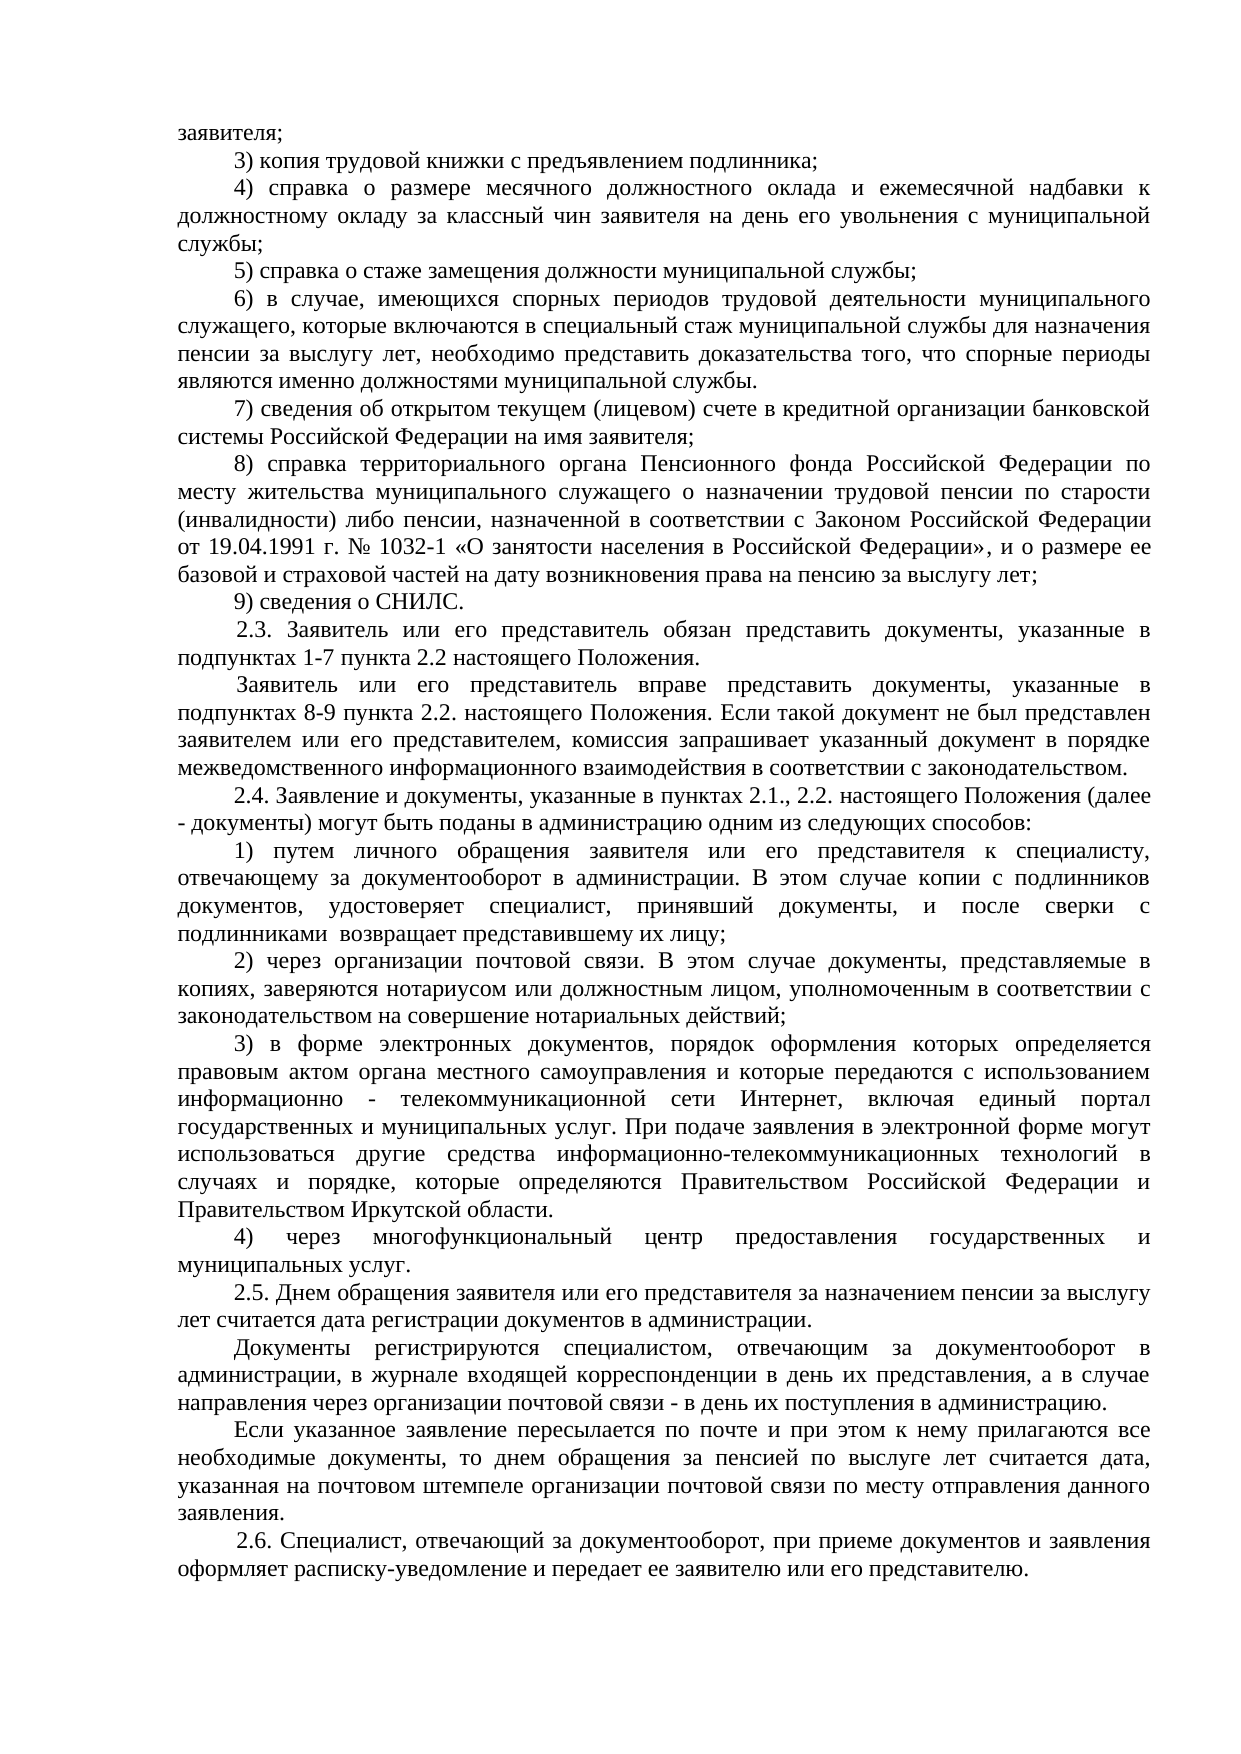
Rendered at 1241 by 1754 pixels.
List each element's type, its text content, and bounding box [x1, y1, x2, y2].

text 1) путем личного обращения заявителя или его представителя к специалисту, отвечающему за документооборот в администрации. В этом случае копии с подлинников документов, удостоверяет специалист, принявший документы, и после сверки с подлинниками возвращает представившему их лицу; [177, 836, 1152, 946]
text Документы регистрируются специалистом, отвечающим за документооборот в администрации, в журнале входящей корреспонденции в день их представления, а в случае направления через организации почтовой связи - в день их поступления в администрацию. [177, 1333, 1152, 1416]
text Если указанное заявление пересылается по почте и при этом к нему прилагаются все необходимые документы, то днем обращения за пенсией по выслуге лет считается дата, указанная на почтовом штемпеле организации почтовой связи по месту отправления данного заявления. [177, 1416, 1152, 1526]
text 3) копия трудовой книжки с предъявлением подлинника; [177, 146, 1152, 173]
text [177, 118, 1152, 146]
text Заявитель или его представитель вправе представить документы, указанные в подпунктах 8-9 пункта 2.2. настоящего Положения. Если такой документ не был представлен заявителем или его представителем, комиссия запрашивает указанный документ в порядке межведомственного информационного взаимодействия в соответствии с законодательством. [177, 670, 1152, 781]
text 2) через организации почтовой связи. В этом случае документы, представляемые в копиях, заверяются нотариусом или должностным лицом, уполномоченным в соответствии с законодательством на совершение нотариальных действий; [177, 946, 1152, 1029]
text 3) в форме электронных документов, порядок оформления которых определяется правовым актом органа местного самоуправления и которые передаются с использованием информационно - телекоммуникационной сети Интернет, включая единый портал государственных и муниципальных услуг. При подаче заявления в электронной форме могут использоваться другие средства информационно-телекоммуникационных технологий в случаях и порядке, которые определяются Правительством Российской Федерации и Правительством Иркутской области. [177, 1029, 1152, 1222]
text 7) сведения об открытом текущем (лицевом) счете в кредитной организации банковской системы Российской Федерации на имя заявителя; [177, 394, 1152, 449]
text 2.4. Заявление и документы, указанные в пунктах 2.1., 2.2. настоящего Положения (далее - документы) могут быть поданы в администрацию одним из следующих способов: [177, 781, 1152, 836]
text 6) в случае, имеющихся спорных периодов трудовой деятельности муниципального служащего, которые включаются в специальный стаж муниципальной службы для назначения пенсии за выслугу лет, необходимо представить доказательства того, что спорные периоды являются именно должностями муниципальной службы. [177, 284, 1152, 394]
text 5) справка о стаже замещения должности муниципальной службы; [177, 256, 1152, 284]
text 4) справка о размере месячного должностного оклада и ежемесячной надбавки к должностному окладу за классный чин заявителя на день его увольнения с муниципальной службы; [177, 173, 1152, 256]
text 9) сведения о СНИЛС. [177, 587, 1152, 615]
text 2.6. Специалист, отвечающий за документооборот, при приеме документов и заявления оформляет расписку-уведомление и передает ее заявителю или его представителю. [177, 1526, 1152, 1581]
text 2.3. Заявитель или его представитель обязан представить документы, указанные в подпунктах 1-7 пункта 2.2 настоящего Положения. [177, 615, 1152, 670]
text 2.5. Днем обращения заявителя или его представителя за назначением пенсии за выслугу лет считается дата регистрации документов в администрации. [177, 1277, 1152, 1333]
text 4) через многофункциональный центр предоставления государственных и муниципальных услуг. [177, 1222, 1152, 1277]
text 8) справка территориального органа Пенсионного фонда Российской Федерации по месту жительства муниципального служащего о назначении трудовой пенсии по старости (инвалидности) либо пенсии, назначенной в соответствии с Законом Российской Федерации от 19.04.1991 г. № 1032-1 «О занятости населения в Российской Федерации», и о размере ее базовой и страховой частей на дату возникновения права на пенсию за выслугу лет; [177, 449, 1152, 587]
